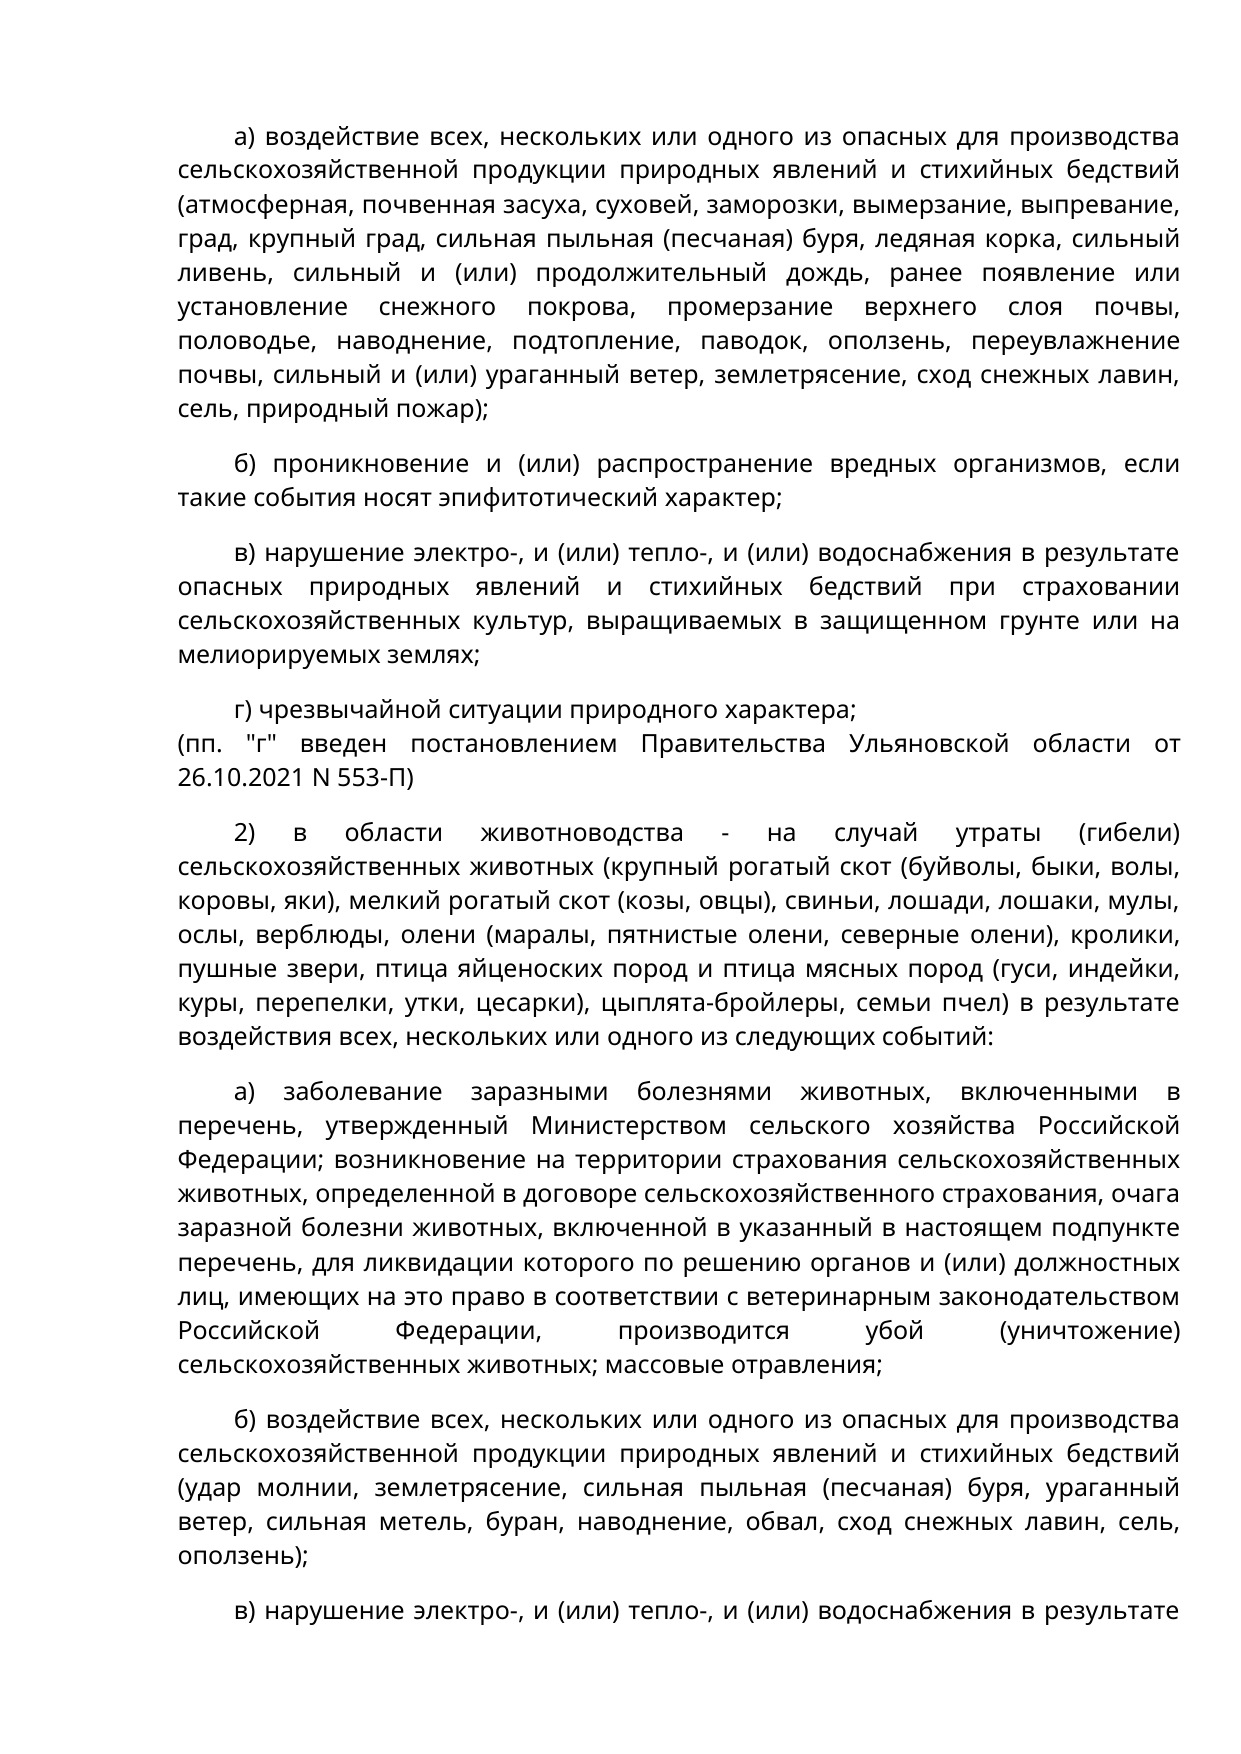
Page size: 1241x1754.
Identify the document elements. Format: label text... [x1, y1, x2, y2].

text (пп. "г" введен постановлением Правительства Ульяновской области от 26.10.2021 N 553-П) [177, 726, 1181, 794]
text а) заболевание заразными болезнями животных, включенными в перечень, утвержденный Министерством сельского хозяйства Российской Федерации; возникновение на территории страхования сельскохозяйственных животных, определенной в договоре сельскохозяйственного страхования, очага заразной болезни животных, включенной в указанный в настоящем подпункте перечень, для ликвидации которого по решению органов и (или) должностных лиц, имеющих на это право в соответствии с ветеринарным законодательством Российской Федерации, производится убой (уничтожение) сельскохозяйственных животных; массовые отравления; [177, 1074, 1181, 1380]
text 2) в области животноводства - на случай утраты (гибели) сельскохозяйственных животных (крупный рогатый скот (буйволы, быки, волы, коровы, яки), мелкий рогатый скот (козы, овцы), свиньи, лошади, лошаки, мулы, ослы, верблюды, олени (маралы, пятнистые олени, северные олени), кролики, пушные звери, птица яйценоских пород и птица мясных пород (гуси, индейки, куры, перепелки, утки, цесарки), цыплята-бройлеры, семьи пчел) в результате воздействия всех, нескольких или одного из следующих событий: [177, 814, 1181, 1053]
text б) проникновение и (или) распространение вредных организмов, если такие события носят эпифитотический характер; [177, 446, 1181, 514]
text г) чрезвычайной ситуации природного характера; [177, 692, 1181, 726]
text б) воздействие всех, нескольких или одного из опасных для производства сельскохозяйственной продукции природных явлений и стихийных бедствий (удар молнии, землетрясение, сильная пыльная (песчаная) буря, ураганный ветер, сильная метель, буран, наводнение, обвал, сход снежных лавин, сель, оползень); [177, 1401, 1181, 1572]
text а) воздействие всех, нескольких или одного из опасных для производства сельскохозяйственной продукции природных явлений и стихийных бедствий (атмосферная, почвенная засуха, суховей, заморозки, вымерзание, выпревание, град, крупный град, сильная пыльная (песчаная) буря, ледяная корка, сильный ливень, сильный и (или) продолжительный дождь, ранее появление или установление снежного покрова, промерзание верхнего слоя почвы, половодье, наводнение, подтопление, паводок, оползень, переувлажнение почвы, сильный и (или) ураганный ветер, землетрясение, сход снежных лавин, сель, природный пожар); [177, 118, 1181, 425]
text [177, 1592, 1181, 1626]
text в) нарушение электро-, и (или) тепло-, и (или) водоснабжения в результате опасных природных явлений и стихийных бедствий при страховании сельскохозяйственных культур, выращиваемых в защищенном грунте или на мелиорируемых землях; [177, 534, 1181, 671]
